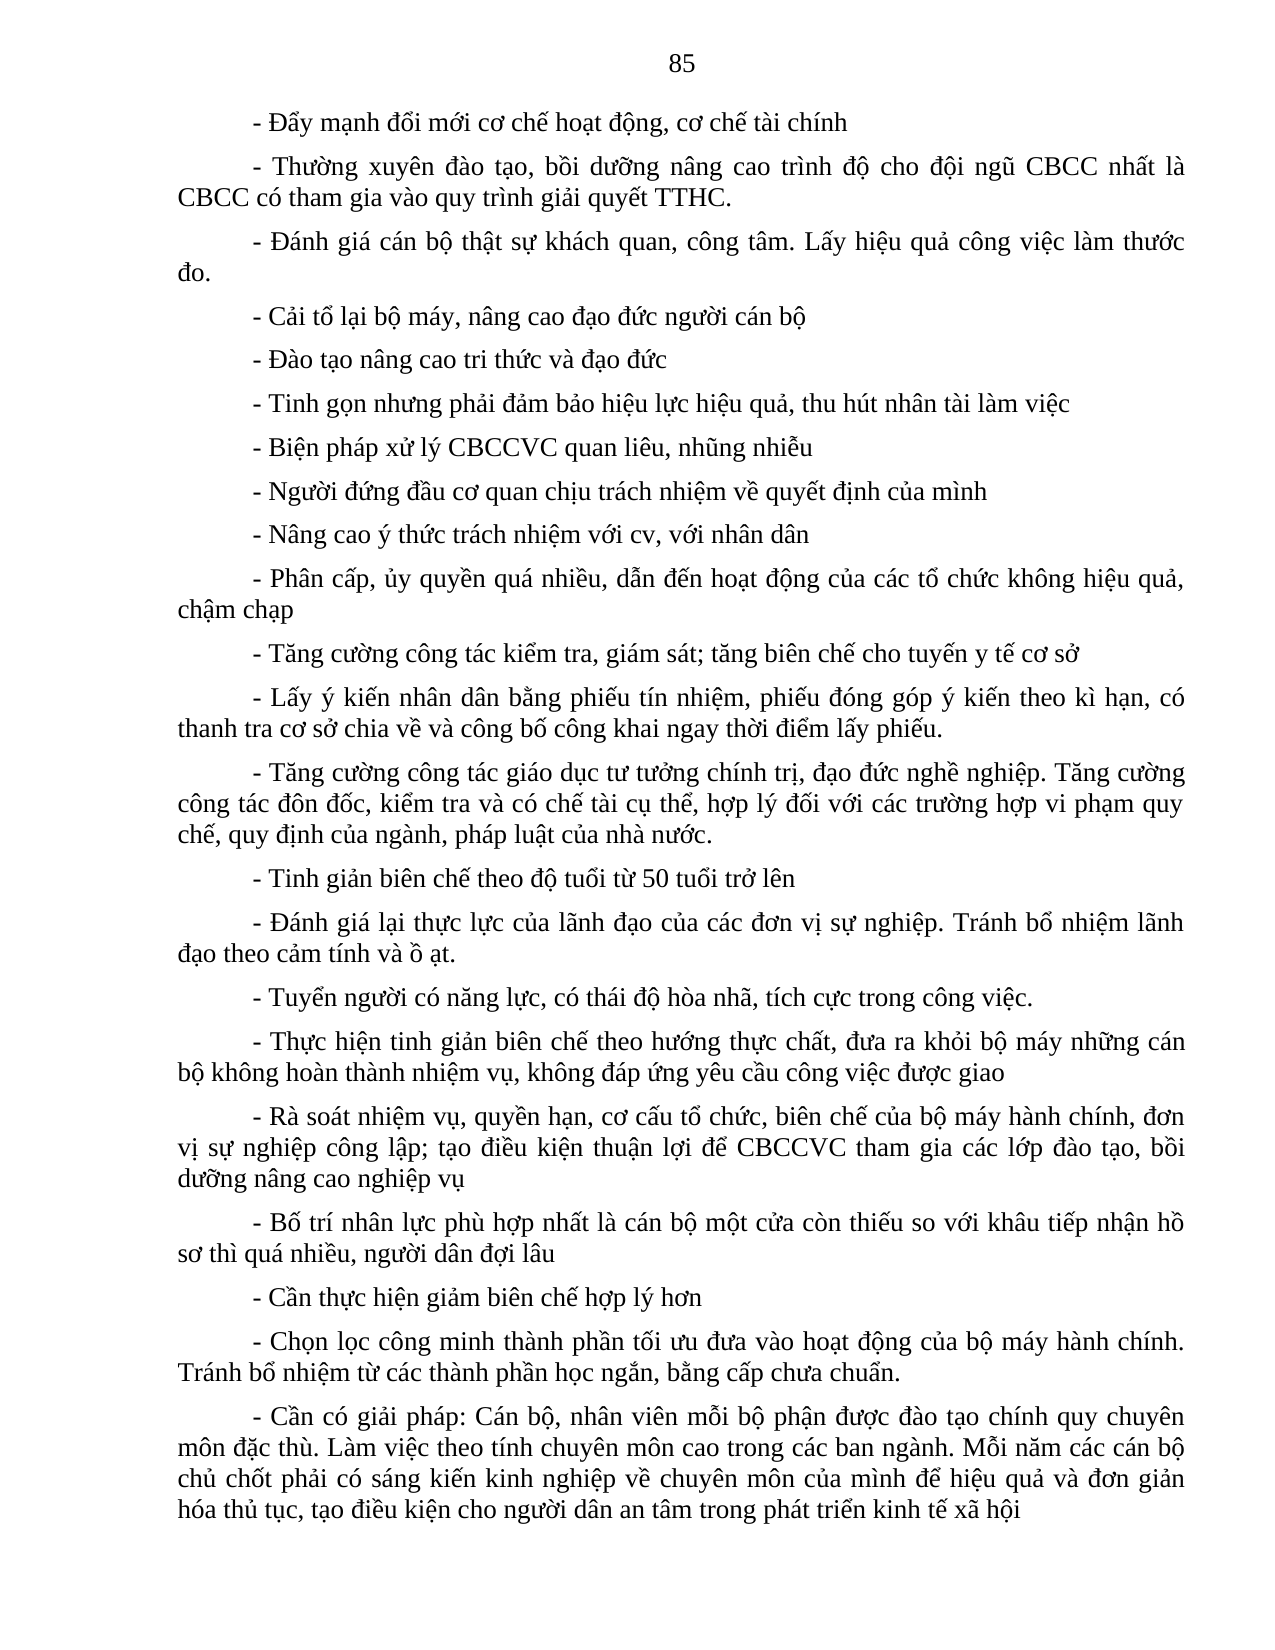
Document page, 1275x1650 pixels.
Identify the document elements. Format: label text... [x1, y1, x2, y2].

text - Tinh gọn nhưng phải đảm bảo hiệu lực hiệu quả, thu hút nhân tài làm việc [177, 388, 1186, 419]
text - Chọn lọc công minh thành phần tối ưu đưa vào hoạt động của bộ máy hành chính. Tránh bổ nhiệm từ các thành phần học ngắn, bằng cấp chưa chuẩn. [177, 1325, 1186, 1388]
text - Phân cấp, ủy quyền quá nhiều, dẫn đến hoạt động của các tổ chức không hiệu quả, chậm chạp [177, 563, 1186, 625]
text - Lấy ý kiến nhân dân bằng phiếu tín nhiệm, phiếu đóng góp ý kiến theo kì hạn, có thanh tra cơ sở chia về và công bố công khai ngay thời điểm lấy phiếu. [177, 681, 1186, 744]
text - Tăng cường công tác kiểm tra, giám sát; tăng biên chế cho tuyến y tế cơ sở [177, 638, 1186, 669]
text - Cải tổ lại bộ máy, nâng cao đạo đức người cán bộ [177, 300, 1186, 331]
text - Tăng cường công tác giáo dục tư tưởng chính trị, đạo đức nghề nghiệp. Tăng cường công tác đôn đốc, kiểm tra và có chế tài cụ thể, hợp lý đối với các trường hợp vi phạm quy chế, quy định của ngành, pháp luật của nhà nước. [177, 756, 1186, 850]
text - Đẩy mạnh đổi mới cơ chế hoạt động, cơ chế tài chính [177, 106, 1186, 138]
text - Đào tạo nâng cao tri thức và đạo đức [177, 344, 1186, 375]
text - Bố trí nhân lực phù hợp nhất là cán bộ một cửa còn thiếu so với khâu tiếp nhận hồ sơ thì quá nhiều, người dân đợi lâu [177, 1206, 1186, 1269]
text - Biện pháp xử lý CBCCVC quan liêu, nhũng nhiễu [177, 431, 1186, 463]
text - Người đứng đầu cơ quan chịu trách nhiệm về quyết định của mình [177, 475, 1186, 506]
text - Tuyển người có năng lực, có thái độ hòa nhã, tích cực trong công việc. [177, 981, 1186, 1013]
text - Đánh giá cán bộ thật sự khách quan, công tâm. Lấy hiệu quả công việc làm thước đo. [177, 225, 1186, 288]
text - Đánh giá lại thực lực của lãnh đạo của các đơn vị sự nghiệp. Tránh bổ nhiệm lãnh đạo theo cảm tính và ồ ạt. [177, 906, 1186, 969]
text - Thường xuyên đào tạo, bồi dưỡng nâng cao trình độ cho đội ngũ CBCC nhất là CBCC có tham gia vào quy trình giải quyết TTHC. [177, 150, 1186, 213]
text - Cần thực hiện giảm biên chế hợp lý hơn [177, 1281, 1186, 1313]
text - Rà soát nhiệm vụ, quyền hạn, cơ cấu tổ chức, biên chế của bộ máy hành chính, đơn vị sự nghiệp công lập; tạo điều kiện thuận lợi để CBCCVC tham gia các lớp đào tạo, bồi dưỡng nâng cao nghiệp vụ [177, 1100, 1186, 1194]
text - Thực hiện tinh giản biên chế theo hướng thực chất, đưa ra khỏi bộ máy những cán bộ không hoàn thành nhiệm vụ, không đáp ứng yêu cầu công việc được giao [177, 1025, 1186, 1088]
text - Tinh giản biên chế theo độ tuổi từ 50 tuổi trở lên [177, 863, 1186, 894]
text - Cần có giải pháp: Cán bộ, nhân viên mỗi bộ phận được đào tạo chính quy chuyên môn đặc thù. Làm việc theo tính chuyên môn cao trong các ban ngành. Mỗi năm các cán bộ chủ chốt phải có sáng kiến kinh nghiệp về chuyên môn của mình để hiệu quả và đơn giản hóa thủ tục, tạo điều kiện cho người dân an tâm trong phát triển kinh tế xã hội [177, 1400, 1186, 1525]
text - Nâng cao ý thức trách nhiệm với cv, với nhân dân [177, 519, 1186, 550]
